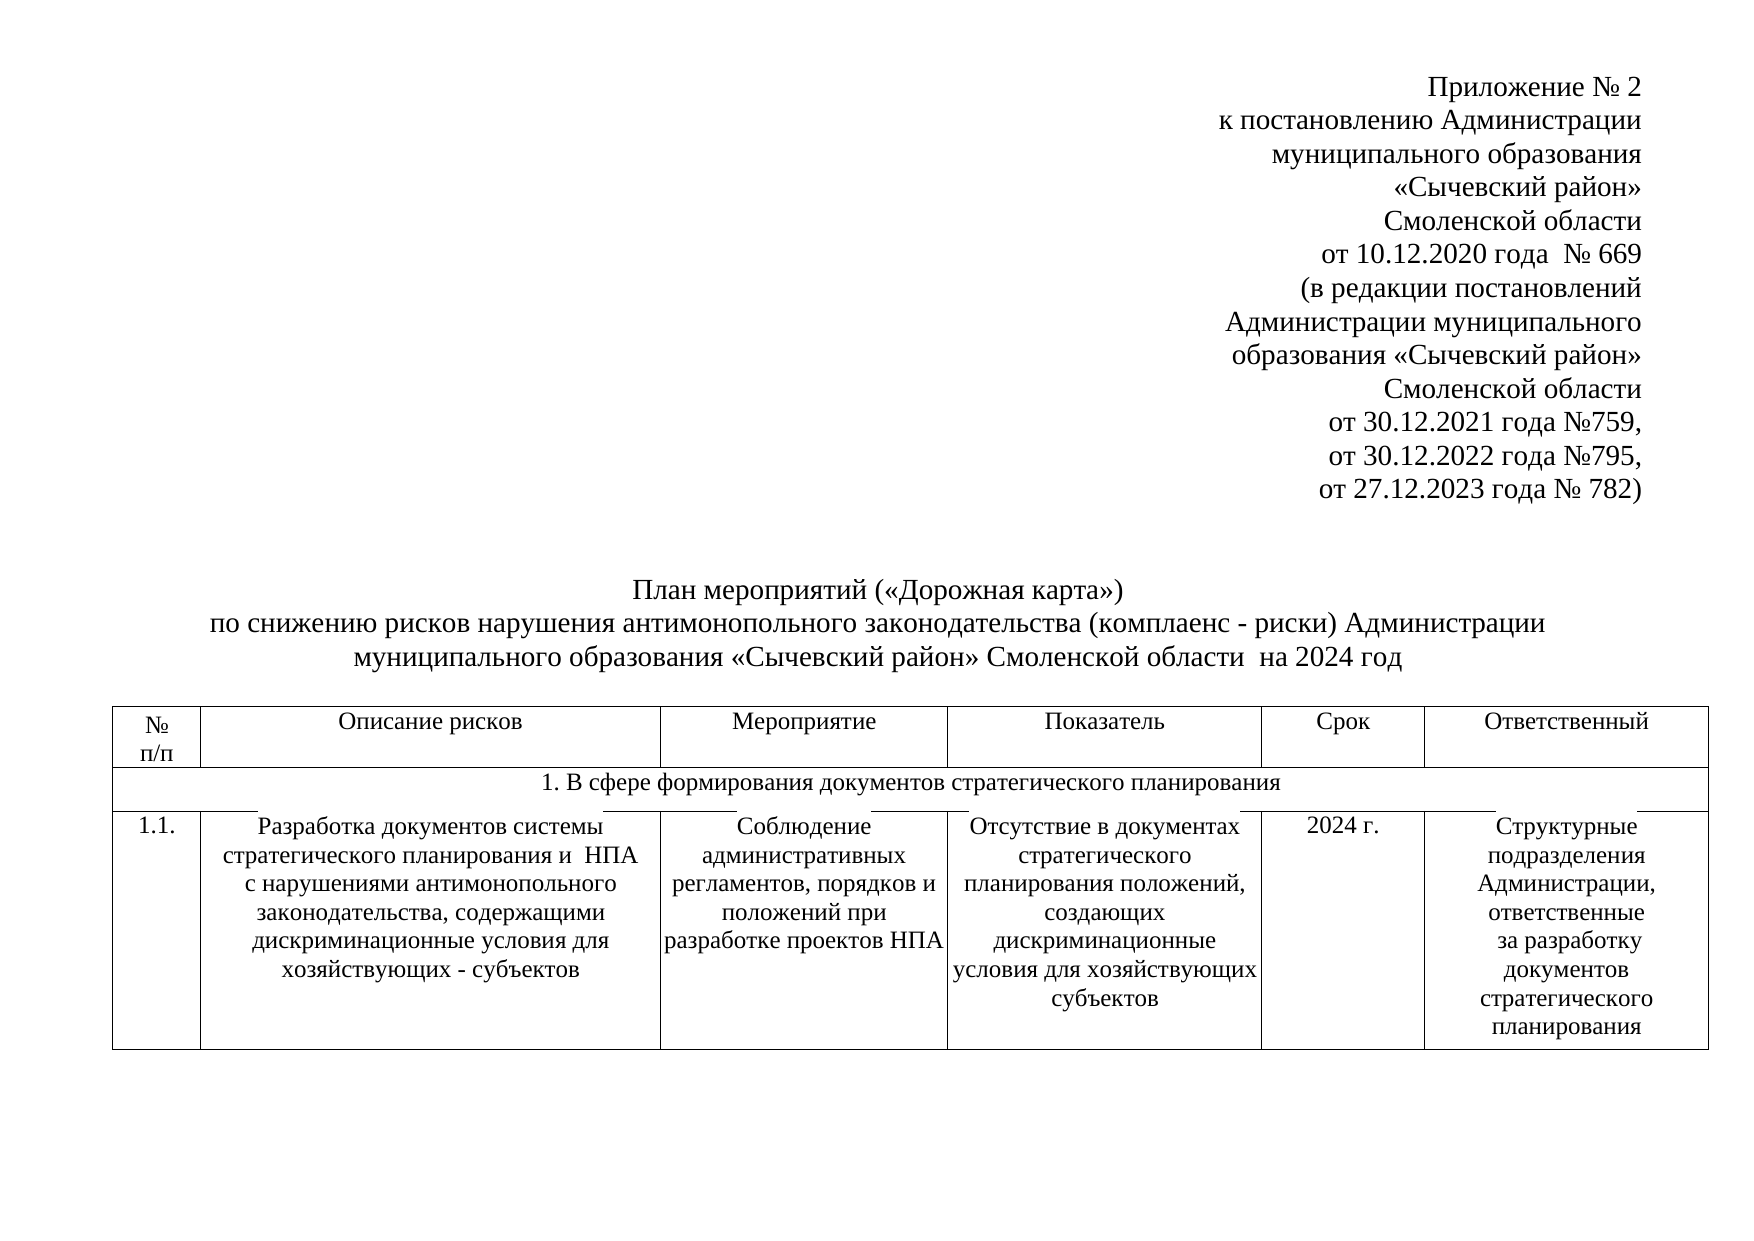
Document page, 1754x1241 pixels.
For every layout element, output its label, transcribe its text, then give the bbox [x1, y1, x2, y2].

table_cell Отсутствие в документах стратегического планирования положений, создающих дискриминационные условия для хозяйствующих субъектов [948, 812, 1261, 1049]
table_header Показатель [948, 707, 1261, 767]
table_header Срок [1262, 707, 1424, 767]
text по снижению рисков нарушения антимонопольного законодательства (комплаенс - риски) Администрации муниципального образования «Сычевский район» Смоленской области на 2024 год [114, 606, 1642, 673]
list Смоленской области [114, 371, 1642, 404]
table_cell 1. В сфере формирования документов стратегического планирования [113, 768, 1708, 811]
text План мероприятий («Дорожная карта») [114, 572, 1642, 606]
table_header Мероприятие [661, 707, 947, 767]
list Администрации муниципального [114, 304, 1642, 337]
list Приложение № 2 [114, 69, 1642, 102]
table_header Ответственный [1425, 707, 1708, 767]
list к постановлению Администрации [114, 102, 1642, 136]
table_cell Структурные подразделения Администрации, ответственные за разработку документов стратегического планирования [1425, 812, 1708, 1049]
list «Сычевский район» [114, 169, 1642, 203]
list от 30.12.2021 года №759, [114, 404, 1642, 438]
table_cell 2024 г. [1262, 812, 1424, 1049]
table_cell 1.1. [113, 812, 200, 1049]
table_header Описание рисков [201, 707, 660, 767]
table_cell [201, 812, 660, 1049]
table_header № п/п [113, 707, 200, 767]
list от 10.12.2020 года № 669 [114, 237, 1642, 270]
table_cell Соблюдение административных регламентов, порядков и положений при разработке проектов НПА [661, 812, 947, 1049]
list муниципального образования [114, 136, 1642, 169]
list образования «Сычевский район» [114, 337, 1642, 371]
list (в редакции постановлений [114, 270, 1642, 304]
list от 27.12.2023 года № 782) [114, 471, 1642, 505]
list от 30.12.2022 года №795, [114, 438, 1642, 471]
list Смоленской области [114, 203, 1642, 237]
